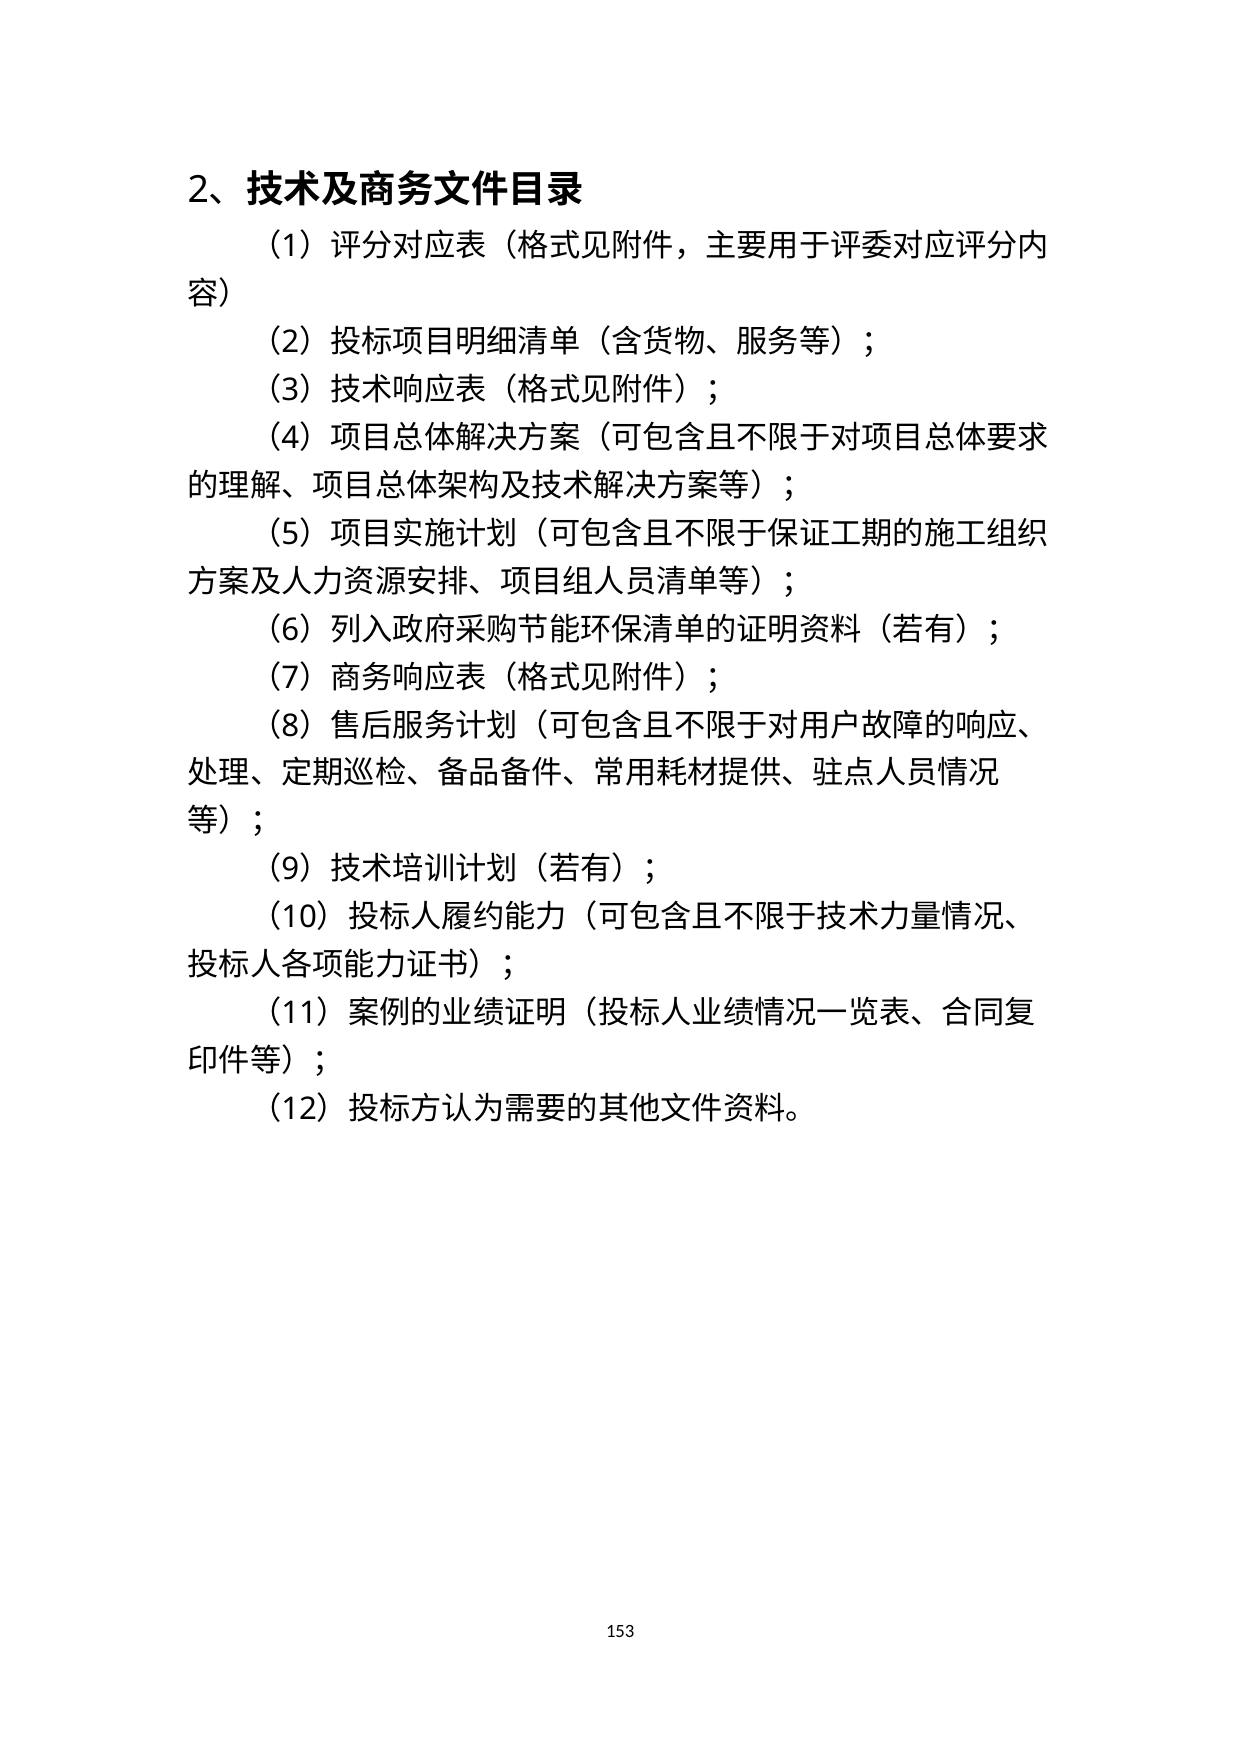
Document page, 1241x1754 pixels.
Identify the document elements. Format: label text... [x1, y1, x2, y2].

text （9）技术培训计划（若有）； [187, 841, 1053, 889]
text （11）案例的业绩证明（投标人业绩情况一览表、合同复印件等）； [187, 985, 1053, 1081]
text （5）项目实施计划（可包含且不限于保证工期的施工组织方案及人力资源安排、项目组人员清单等）； [187, 506, 1053, 602]
text （3）技术响应表（格式见附件）； [187, 362, 1053, 410]
text （8）售后服务计划（可包含且不限于对用户故障的响应、处理、定期巡检、备品备件、常用耗材提供、驻点人员情况等）； [187, 698, 1053, 841]
text （7）商务响应表（格式见附件）； [187, 650, 1053, 698]
text （2）投标项目明细清单（含货物、服务等）； [187, 314, 1053, 362]
text 2、技术及商务文件目录 [187, 159, 1053, 213]
text （10）投标人履约能力（可包含且不限于技术力量情况、投标人各项能力证书）； [187, 889, 1053, 985]
text （12）投标方认为需要的其他文件资料。 [187, 1081, 1053, 1129]
text （1）评分对应表（格式见附件，主要用于评委对应评分内容） [187, 218, 1053, 314]
text （4）项目总体解决方案（可包含且不限于对项目总体要求的理解、项目总体架构及技术解决方案等）； [187, 410, 1053, 506]
text （6）列入政府采购节能环保清单的证明资料（若有）； [187, 602, 1053, 650]
